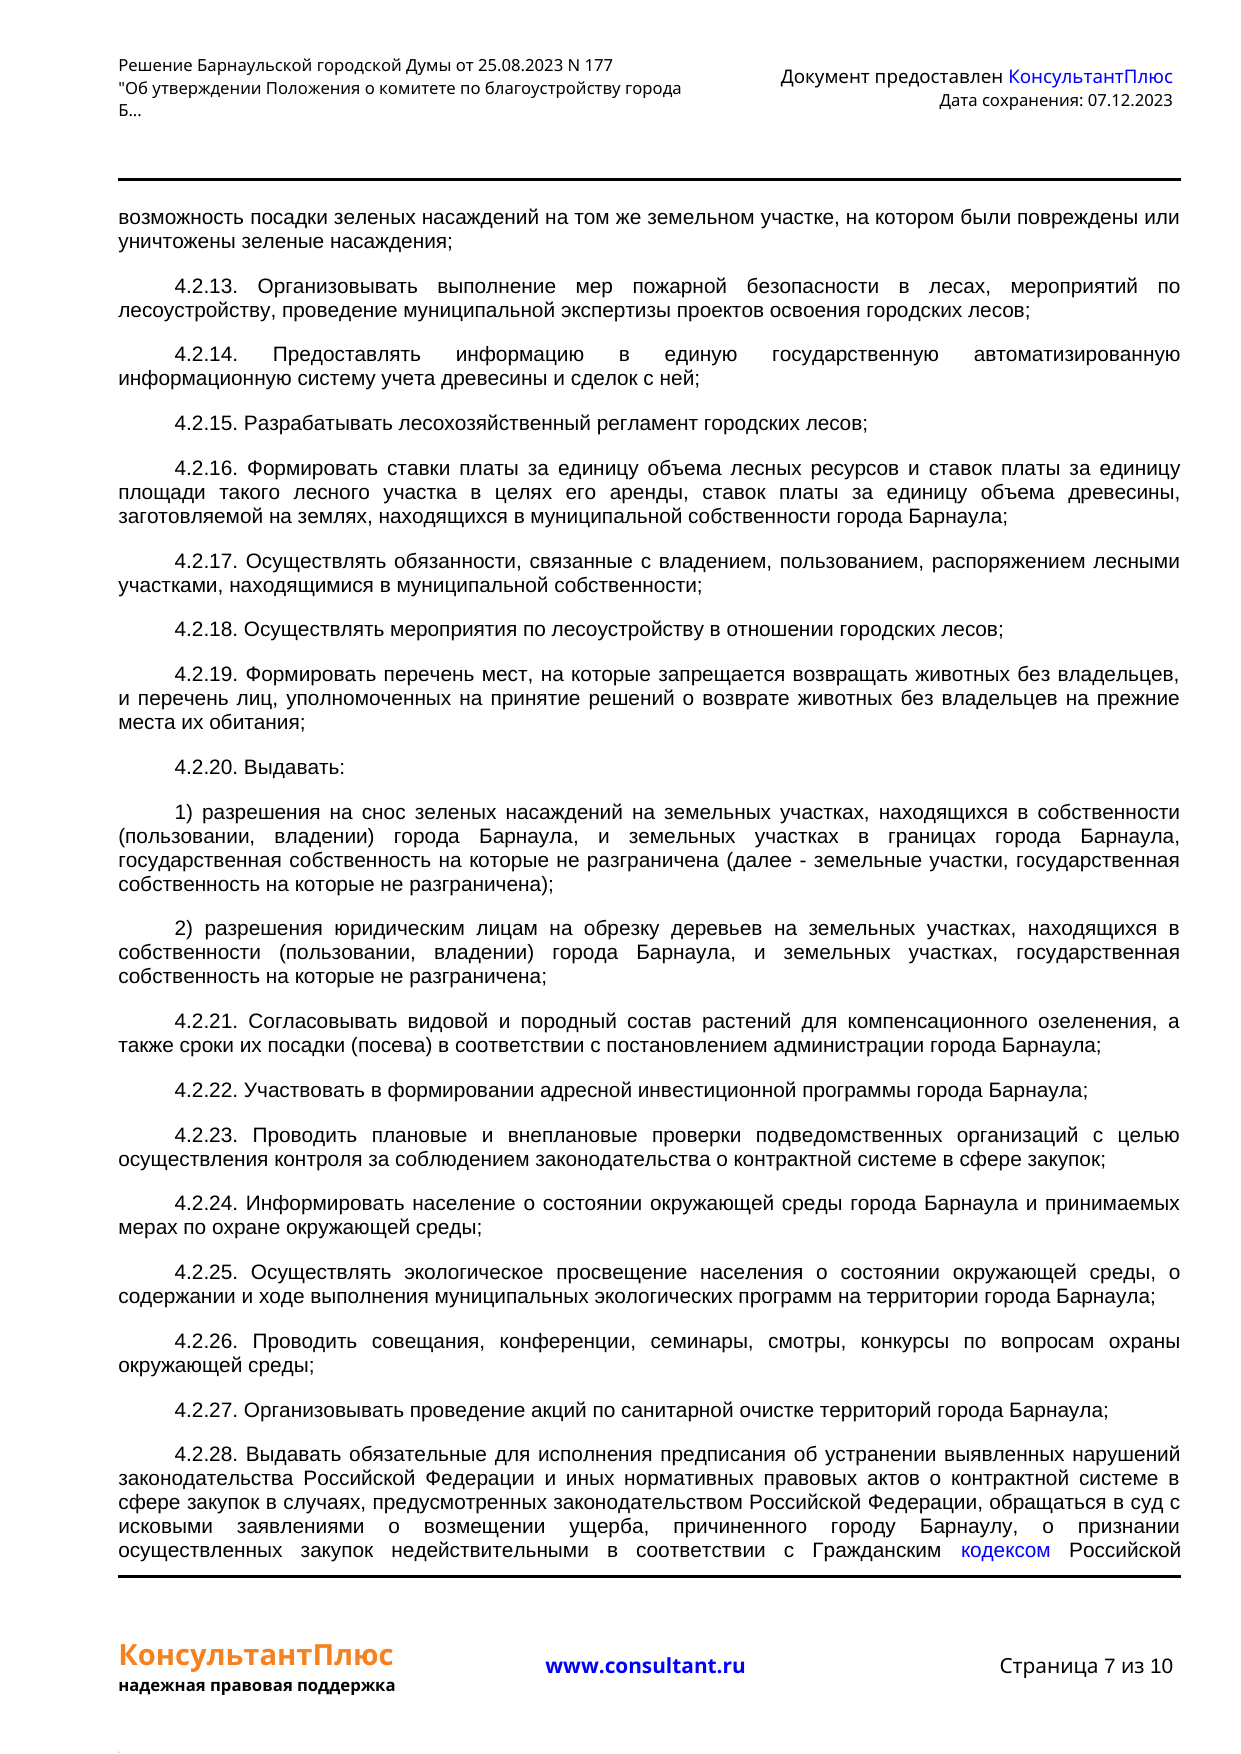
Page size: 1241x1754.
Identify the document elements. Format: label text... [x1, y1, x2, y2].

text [118, 1442, 1181, 1562]
text 4.2.22. Участвовать в формировании адресной инвестиционной программы города Барнаула; [118, 1078, 1181, 1102]
text 4.2.20. Выдавать: [118, 755, 1181, 779]
text 4.2.21. Согласовывать видовой и породный состав растений для компенсационного озеленения, а также сроки их посадки (посева) в соответствии с постановлением администрации города Барнаула; [118, 1009, 1181, 1057]
text 4.2.17. Осуществлять обязанности, связанные с владением, пользованием, распоряжением лесными участками, находящимися в муниципальной собственности; [118, 548, 1181, 596]
text 4.2.16. Формировать ставки платы за единицу объема лесных ресурсов и ставок платы за единицу площади такого лесного участка в целях его аренды, ставок платы за единицу объема древесины, заготовляемой на землях, находящихся в муниципальной собственности города Барнаула; [118, 456, 1181, 528]
text 4.2.24. Информировать население о состоянии окружающей среды города Барнаула и принимаемых мерах по охране окружающей среды; [118, 1191, 1181, 1239]
text 4.2.14. Предоставлять информацию в единую государственную автоматизированную информационную систему учета древесины и сделок с ней; [118, 342, 1181, 390]
text 4.2.27. Организовывать проведение акций по санитарной очистке территорий города Барнаула; [118, 1397, 1181, 1421]
text 4.2.18. Осуществлять мероприятия по лесоустройству в отношении городских лесов; [118, 617, 1181, 641]
text 4.2.25. Осуществлять экологическое просвещение населения о состоянии окружающей среды, о содержании и ходе выполнения муниципальных экологических программ на территории города Барнаула; [118, 1260, 1181, 1308]
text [118, 205, 1181, 253]
text 4.2.19. Формировать перечень мест, на которые запрещается возвращать животных без владельцев, и перечень лиц, уполномоченных на принятие решений о возврате животных без владельцев на прежние места их обитания; [118, 662, 1181, 734]
text 2) разрешения юридическим лицам на обрезку деревьев на земельных участках, находящихся в собственности (пользовании, владении) города Барнаула, и земельных участках, государственная собственность на которые не разграничена; [118, 916, 1181, 988]
text 4.2.15. Разрабатывать лесохозяйственный регламент городских лесов; [118, 411, 1181, 435]
text 4.2.13. Организовывать выполнение мер пожарной безопасности в лесах, мероприятий по лесоустройству, проведение муниципальной экспертизы проектов освоения городских лесов; [118, 273, 1181, 321]
text 1) разрешения на снос зеленых насаждений на земельных участках, находящихся в собственности (пользовании, владении) города Барнаула, и земельных участках в границах города Барнаула, государственная собственность на которые не разграничена (далее - земельные участки, государственная собственность на которые не разграничена); [118, 799, 1181, 895]
text 4.2.23. Проводить плановые и внеплановые проверки подведомственных организаций с целью осуществления контроля за соблюдением законодательства о контрактной системе в сфере закупок; [118, 1122, 1181, 1170]
text 4.2.26. Проводить совещания, конференции, семинары, смотры, конкурсы по вопросам охраны окружающей среды; [118, 1329, 1181, 1377]
